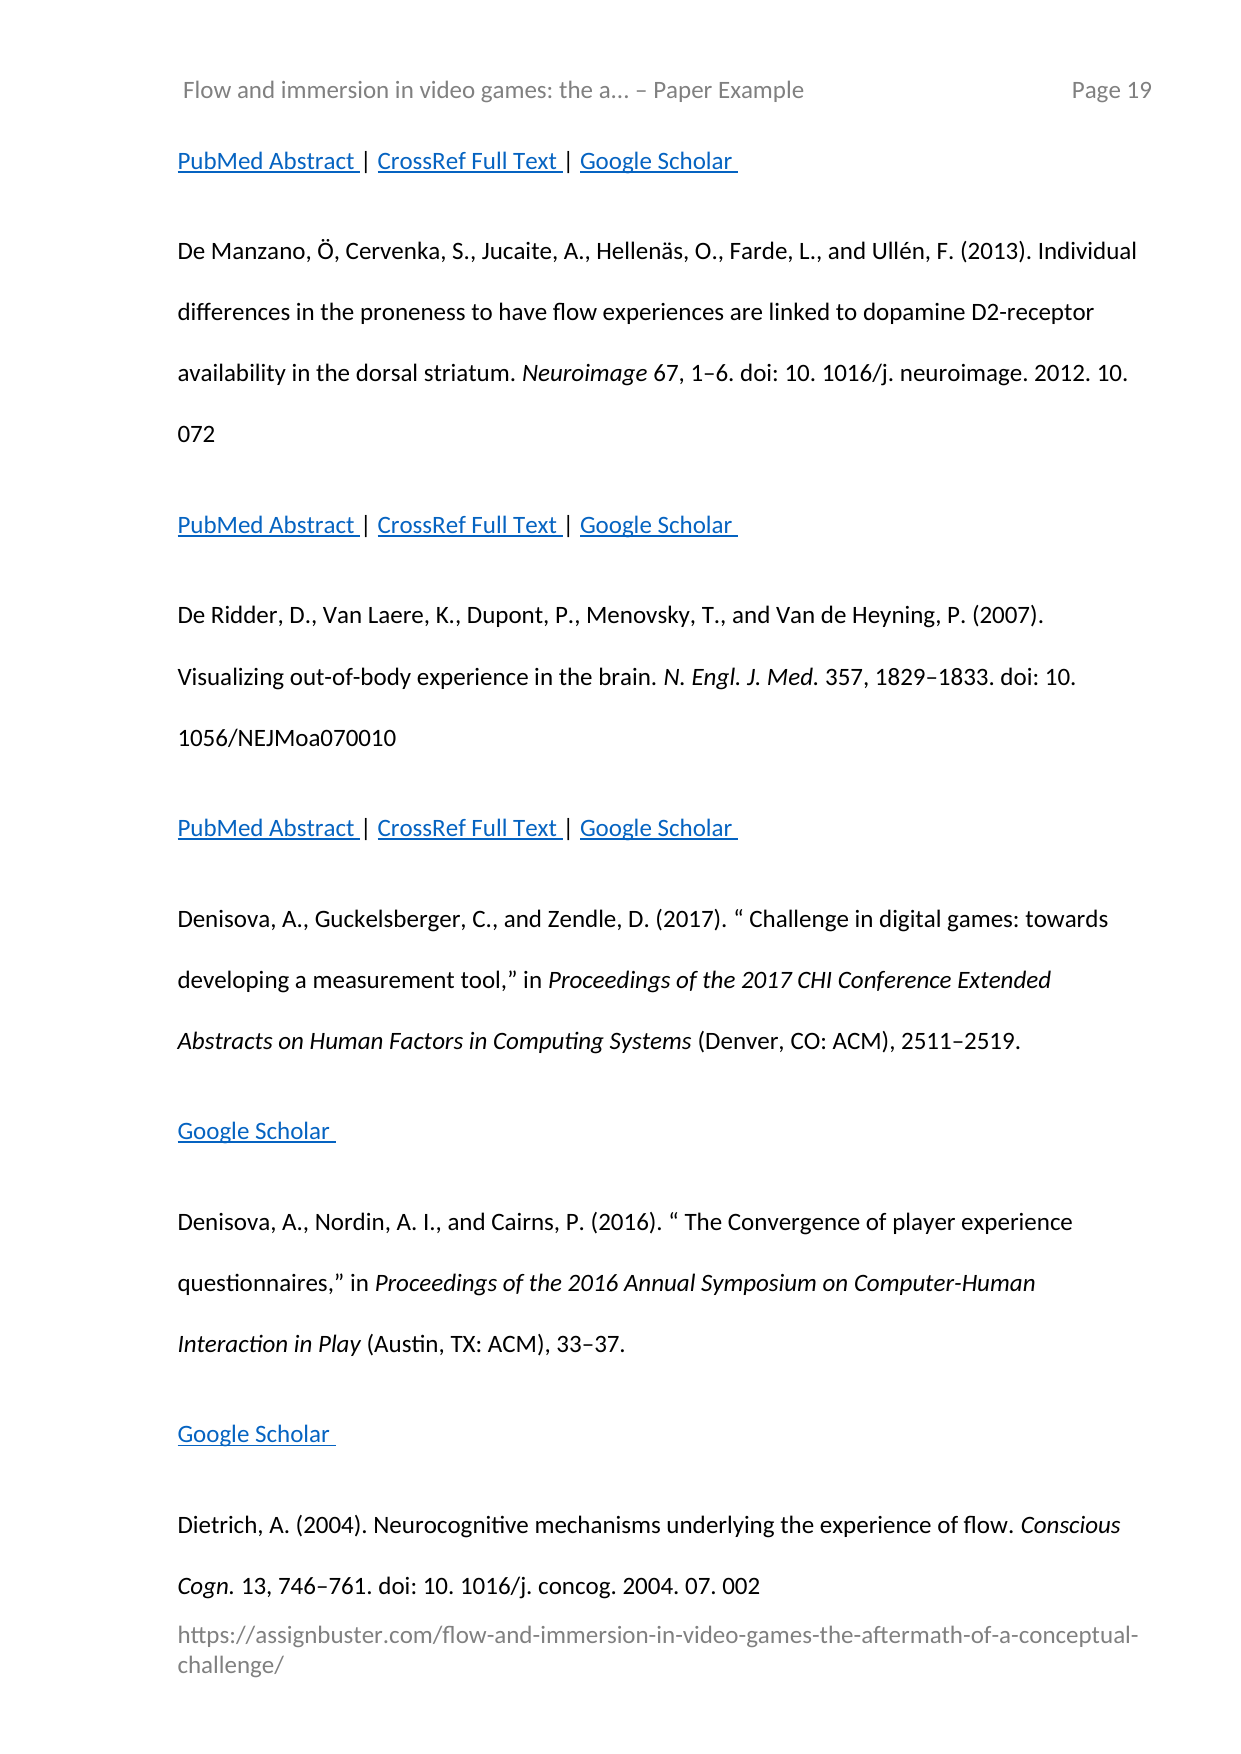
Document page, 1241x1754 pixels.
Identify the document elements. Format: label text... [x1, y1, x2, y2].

text Dietrich, A. (2004). Neurocognitive mechanisms underlying the experience of flow. Conscious Cogn. 13, 746–761. doi: 10. 1016/j. concog. 2004. 07. 002 [177, 1509, 1152, 1601]
text Google Scholar [177, 1418, 1152, 1449]
text Denisova, A., Nordin, A. I., and Cairns, P. (2016). “ The Convergence of player experience questionnaires,” in Proceedings of the 2016 Annual Symposium on Computer-Human Interaction in Play (Austin, TX: ACM), 33–37. [177, 1206, 1152, 1358]
text De Manzano, Ö, Cervenka, S., Jucaite, A., Hellenäs, O., Farde, L., and Ullén, F. (2013). Individual differences in the proneness to have flow experiences are linked to dopamine D2-receptor availability in the dorsal striatum. Neuroimage 67, 1–6. doi: 10. 1016/j. neuroimage. 2012. 10. 072 [177, 236, 1152, 449]
text Denisova, A., Guckelsberger, C., and Zendle, D. (2017). “ Challenge in digital games: towards developing a measurement tool,” in Proceedings of the 2017 CHI Conference Extended Abstracts on Human Factors in Computing Systems (Denver, CO: ACM), 2511–2519. [177, 903, 1152, 1055]
text De Ridder, D., Van Laere, K., Dupont, P., Menovsky, T., and Van de Heyning, P. (2007). Visualizing out-of-body experience in the brain. N. Engl. J. Med. 357, 1829–1833. doi: 10. 1056/NEJMoa070010 [177, 600, 1152, 752]
text PubMed Abstract | CrossRef Full Text | Google Scholar [177, 509, 1152, 540]
text PubMed Abstract | CrossRef Full Text | Google Scholar [177, 812, 1152, 843]
text PubMed Abstract | CrossRef Full Text | Google Scholar [177, 145, 1152, 176]
text Google Scholar [177, 1115, 1152, 1146]
